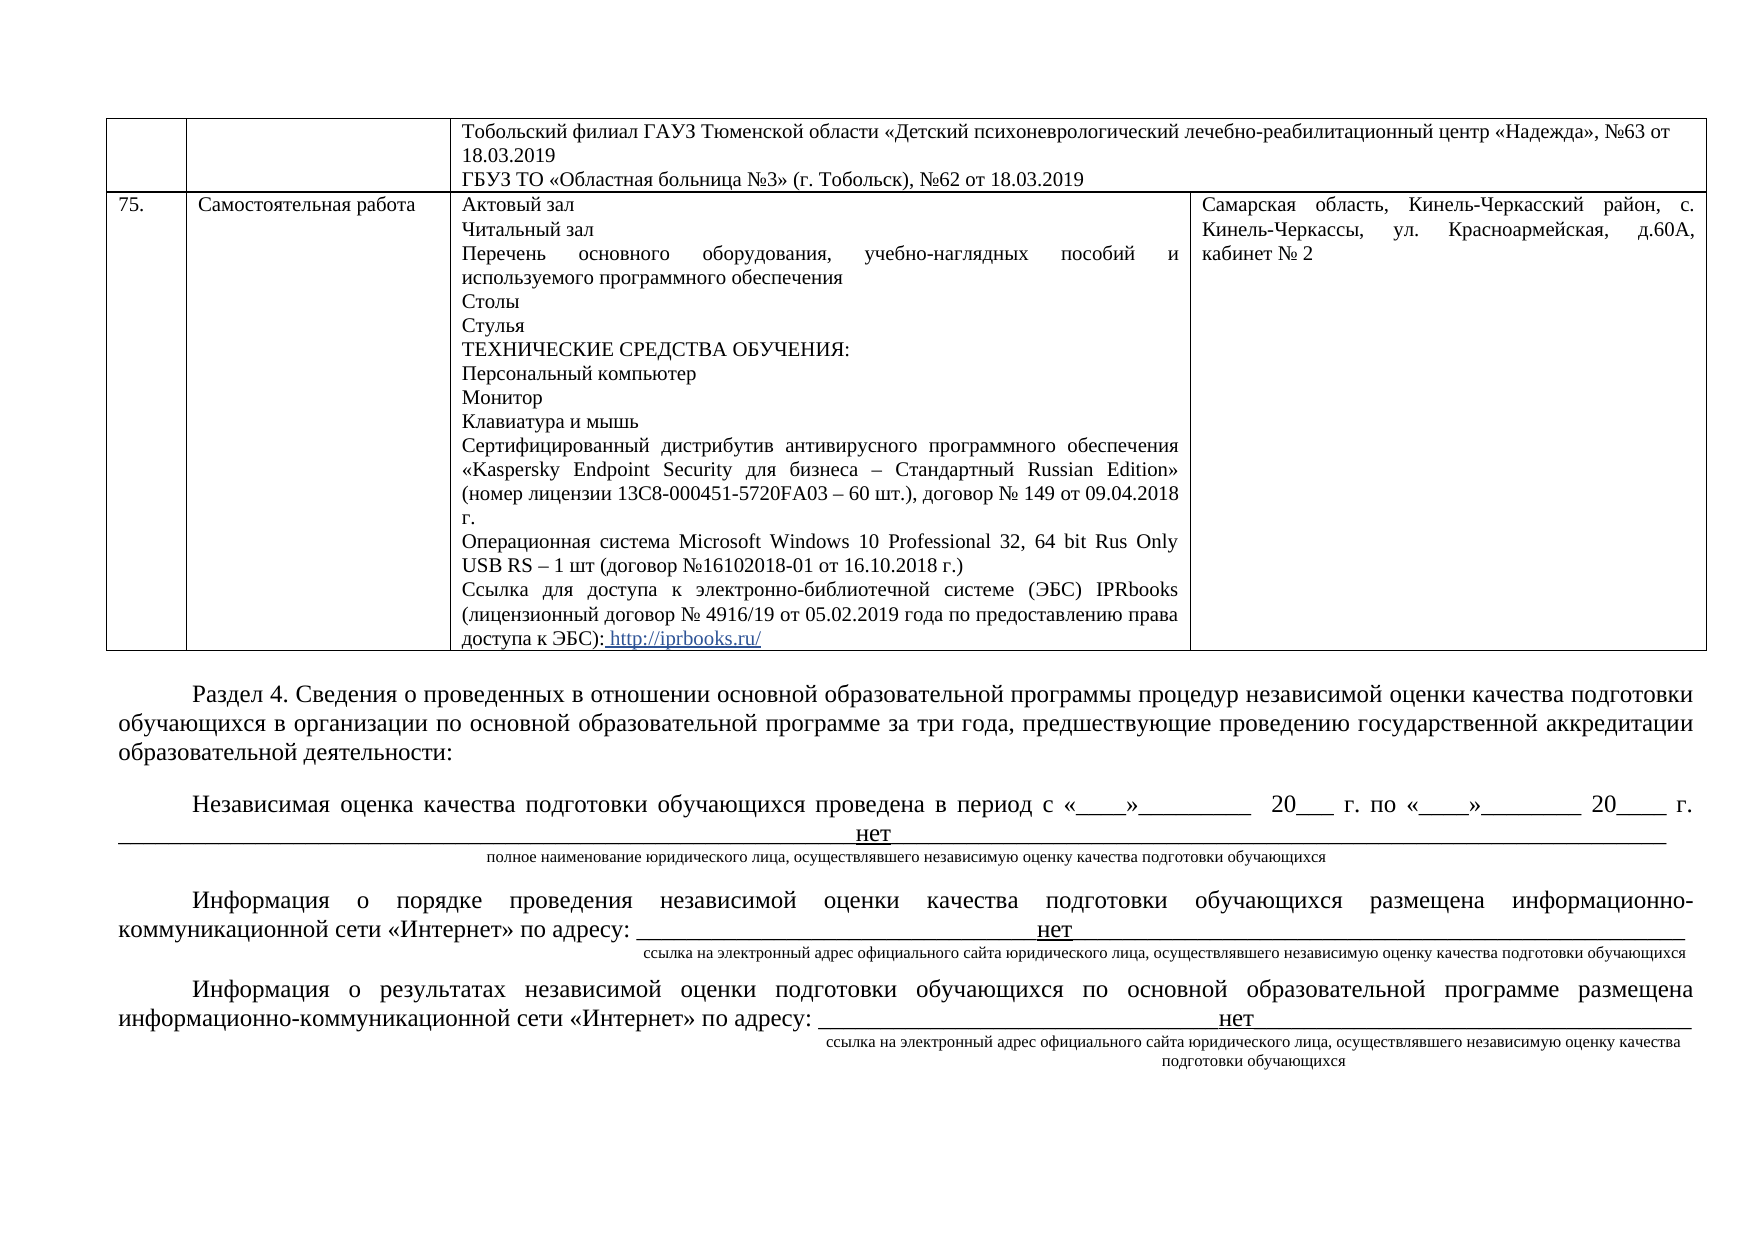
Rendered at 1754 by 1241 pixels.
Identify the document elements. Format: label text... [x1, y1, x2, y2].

table_cell [107, 119, 186, 191]
text полное наименование юридического лица, осуществлявшего независимую оценку качества подготовки обучающихся [118, 847, 1695, 866]
text ссылка на электронный адрес официального сайта юридического лица, осуществлявшего независимую оценку качества подготовки обучающихся [812, 1032, 1695, 1070]
text ссылка на электронный адрес официального сайта юридического лица, осуществлявшего независимую оценку качества подготовки обучающихся [635, 943, 1695, 962]
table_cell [451, 119, 1706, 191]
text Раздел 4. Сведения о проведенных в отношении основной образовательной программы процедур независимой оценки качества подготовки обучающихся в организации по основной образовательной программе за три года, предшествующие проведению государственной аккредитации образовательной деятельности: [118, 679, 1695, 766]
table_cell Самостоятельная работа [187, 193, 450, 649]
table_cell [107, 193, 186, 649]
text Информация о результатах независимой оценки подготовки обучающихся по основной образовательной программе размещена информационно-коммуникационной сети «Интернет» по адресу: ________________________________нет___________________________________ [118, 974, 1695, 1032]
table_cell Самарская область, Кинель-Черкасский район, с. Кинель-Черкассы, ул. Красноармейская, д.60А, кабинет № 2 [1191, 193, 1706, 649]
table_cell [187, 119, 450, 191]
table_cell Актовый зал Читальный зал Перечень основного оборудования, учебно-наглядных пособий и используемого программного обеспечения Столы Стулья ТЕХНИЧЕСКИЕ СРЕДСТВА ОБУЧЕНИЯ: Персональный компьютер Монитор Клавиатура и мышь Сертифицированный дистрибутив антивирусного программного обеспечения «Kaspersky Endpoint Security для бизнеса – Стандартный Russian Edition» (номер лицензии 13С8-000451-5720FA03 – 60 шт.), договор № 149 от 09.04.2018 г. Операционная система Microsoft Windows 10 Professional 32, 64 bit Rus Only USB RS – 1 шт (договор №16102018-01 от 16.10.2018 г.) Ссылка для доступа к электронно-библиотечной системе (ЭБС) IPRbooks (лицензионный договор № 4916/19 от 05.02.2019 года по предоставлению права доступа к ЭБС): http://iprbooks.ru/ [451, 193, 1190, 649]
text Независимая оценка качества подготовки обучающихся проведена в период с «____»_________ 20___ г. по «____»________ 20____ г. ___________________________________________________________нет______________________________________________________________ [118, 789, 1695, 847]
text Информация о порядке проведения независимой оценки качества подготовки обучающихся размещена информационно-коммуникационной сети «Интернет» по адресу: ________________________________нет_________________________________________________ [118, 885, 1695, 943]
